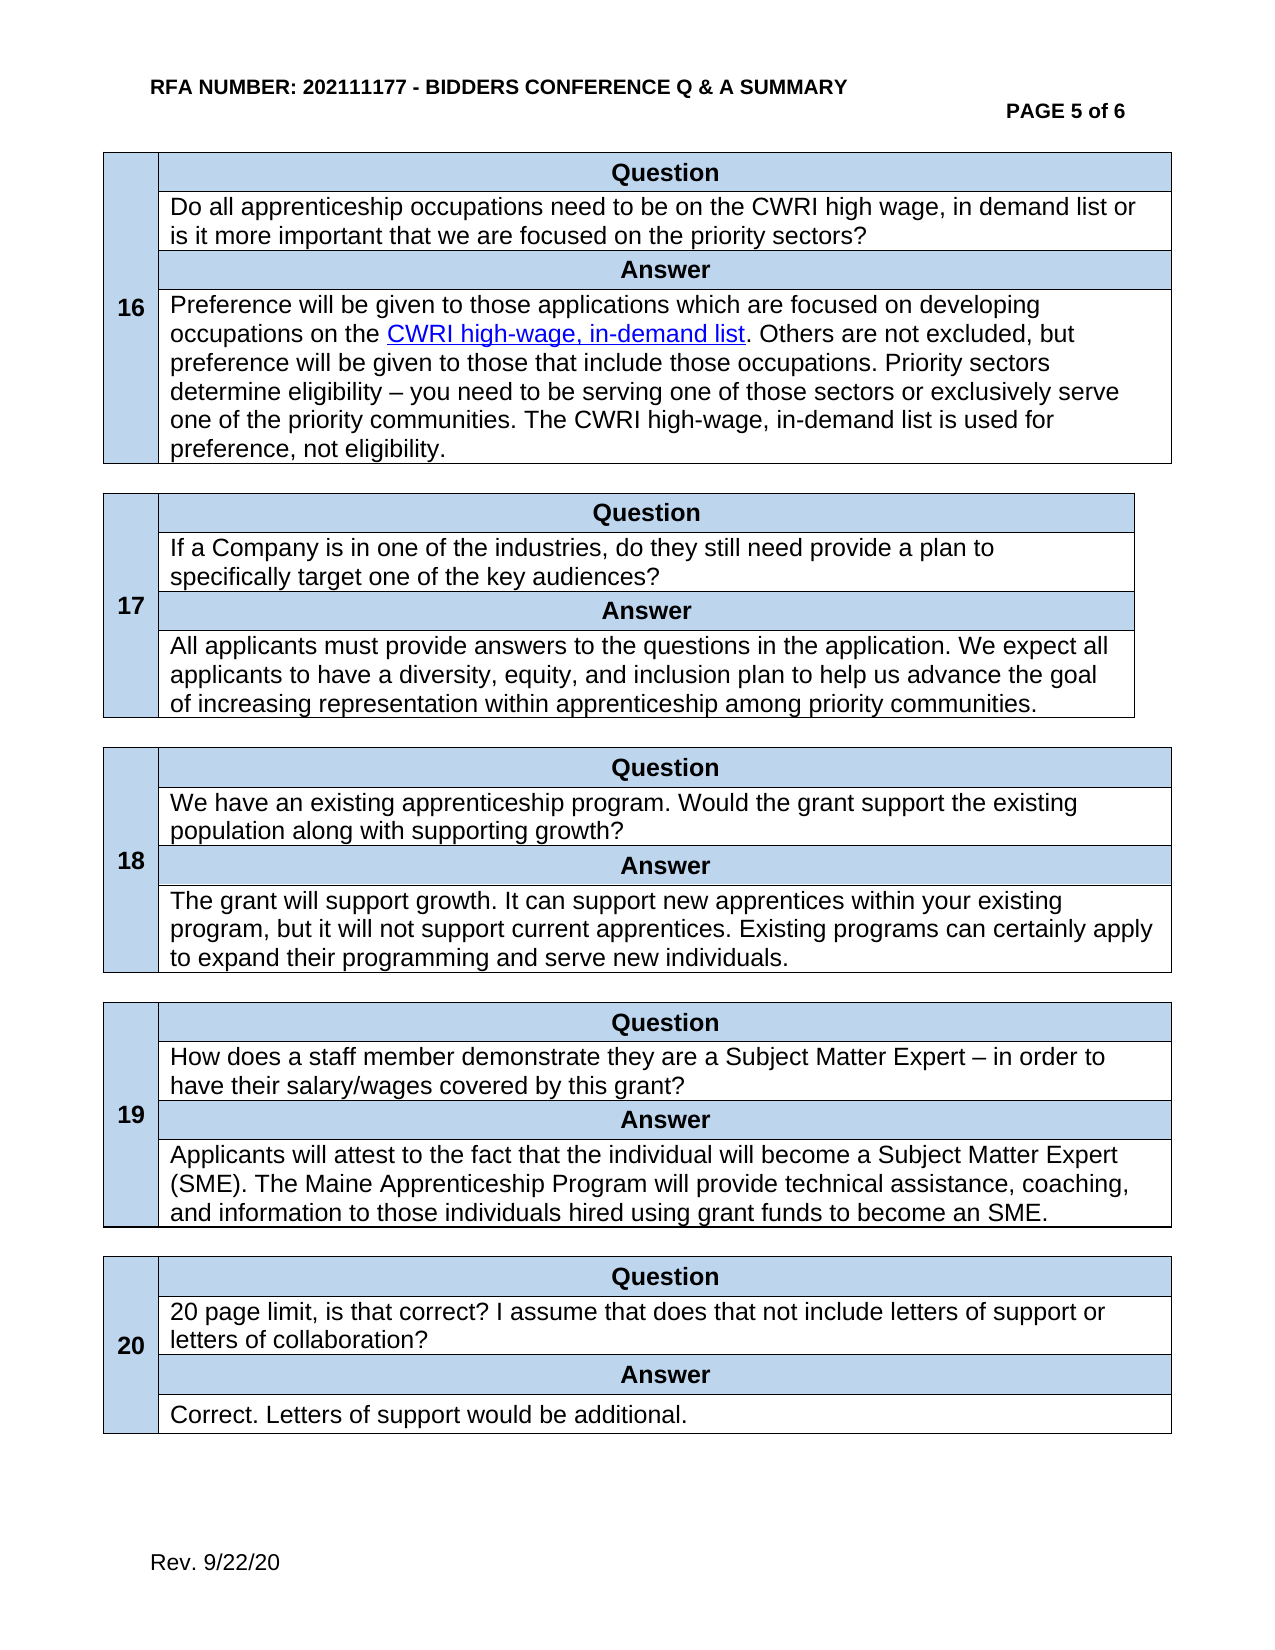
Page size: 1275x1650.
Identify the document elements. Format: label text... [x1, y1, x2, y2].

table_header 20 [104, 1257, 158, 1433]
table_cell Answer [159, 846, 1171, 884]
table_cell We have an existing apprenticeship program. Would the grant support the existing population along with supporting growth? [159, 788, 1171, 845]
table_header 17 [104, 494, 158, 717]
table_header 19 [104, 1003, 158, 1226]
table_header 16 [104, 153, 158, 463]
table_cell Do all apprenticeship occupations need to be on the CWRI high wage, in demand list or is it more important that we are focused on the priority sectors? [159, 192, 1171, 250]
table_header Question [159, 494, 1134, 532]
table_cell Correct. Letters of support would be additional. [159, 1395, 1171, 1433]
table_cell Applicants will attest to the fact that the individual will become a Subject Matter Expert (SME). The Maine Apprenticeship Program will provide technical assistance, coaching, and information to those individuals hired using grant funds to become an SME. [159, 1140, 1171, 1226]
table_header Question [159, 748, 1171, 787]
table_cell If a Company is in one of the industries, do they still need provide a plan to specifically target one of the key audiences? [159, 533, 1134, 591]
table_cell Preference will be given to those applications which are focused on developing occupations on the CWRI high-wage, in-demand list. Others are not excluded, but preference will be given to those that include those occupations. Priority sectors determine eligibility – you need to be serving one of those sectors or exclusively serve one of the priority communities. The CWRI high-wage, in-demand list is used for preference, not eligibility. [159, 290, 1171, 463]
table_cell Answer [159, 1101, 1171, 1139]
table_header Question [159, 1257, 1171, 1296]
table_cell All applicants must provide answers to the questions in the application. We expect all applicants to have a diversity, equity, and inclusion plan to help us advance the goal of increasing representation within apprenticeship among priority communities. [159, 631, 1134, 717]
table_cell Answer [159, 251, 1171, 289]
table_cell Answer [159, 592, 1134, 630]
table_cell The grant will support growth. It can support new apprentices within your existing program, but it will not support current apprentices. Existing programs can certainly apply to expand their programming and serve new individuals. [159, 886, 1171, 972]
table_header 18 [104, 748, 158, 972]
table_header Question [159, 153, 1171, 191]
table_cell How does a staff member demonstrate they are a Subject Matter Expert – in order to have their salary/wages covered by this grant? [159, 1042, 1171, 1100]
table_cell 20 page limit, is that correct? I assume that does that not include letters of support or letters of collaboration? [159, 1297, 1171, 1354]
table_header Question [159, 1003, 1171, 1041]
table_cell Answer [159, 1355, 1171, 1394]
